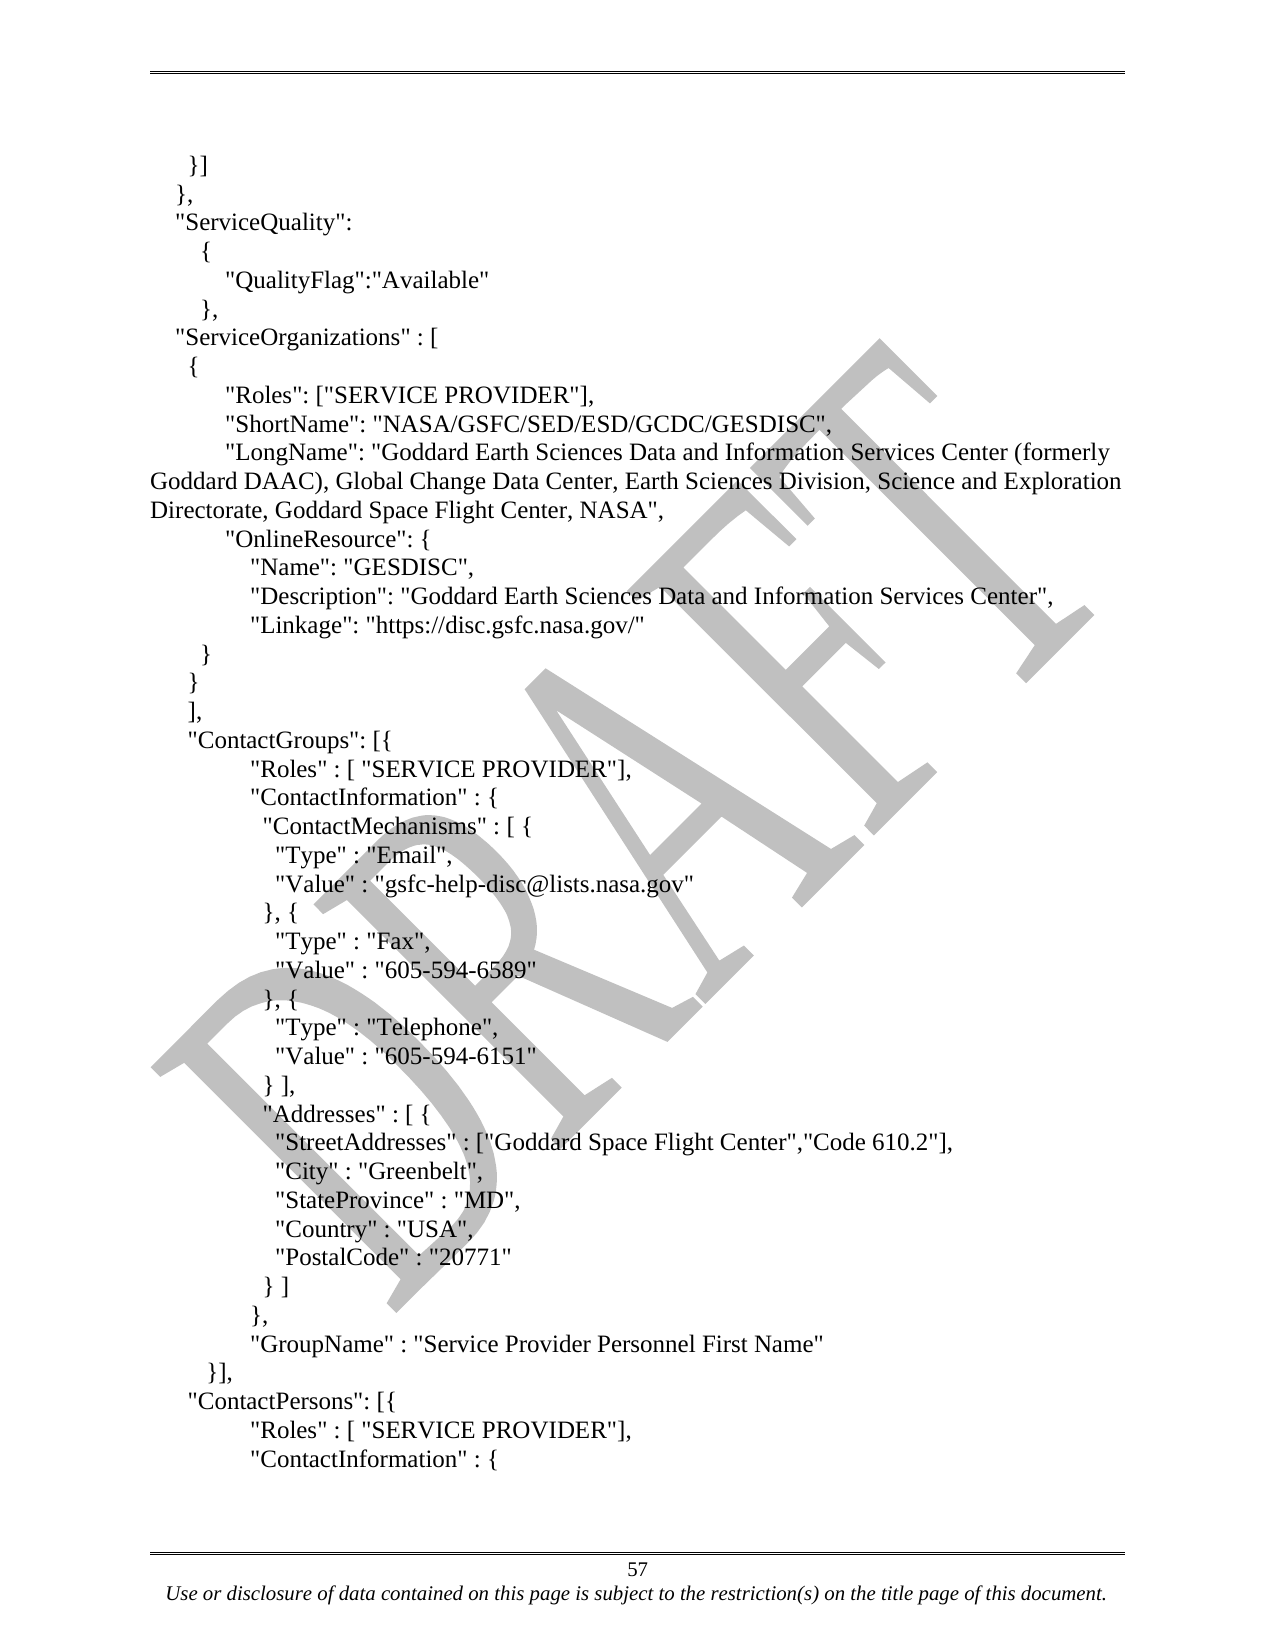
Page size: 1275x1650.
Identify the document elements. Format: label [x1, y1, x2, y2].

text [150, 150, 1125, 1472]
